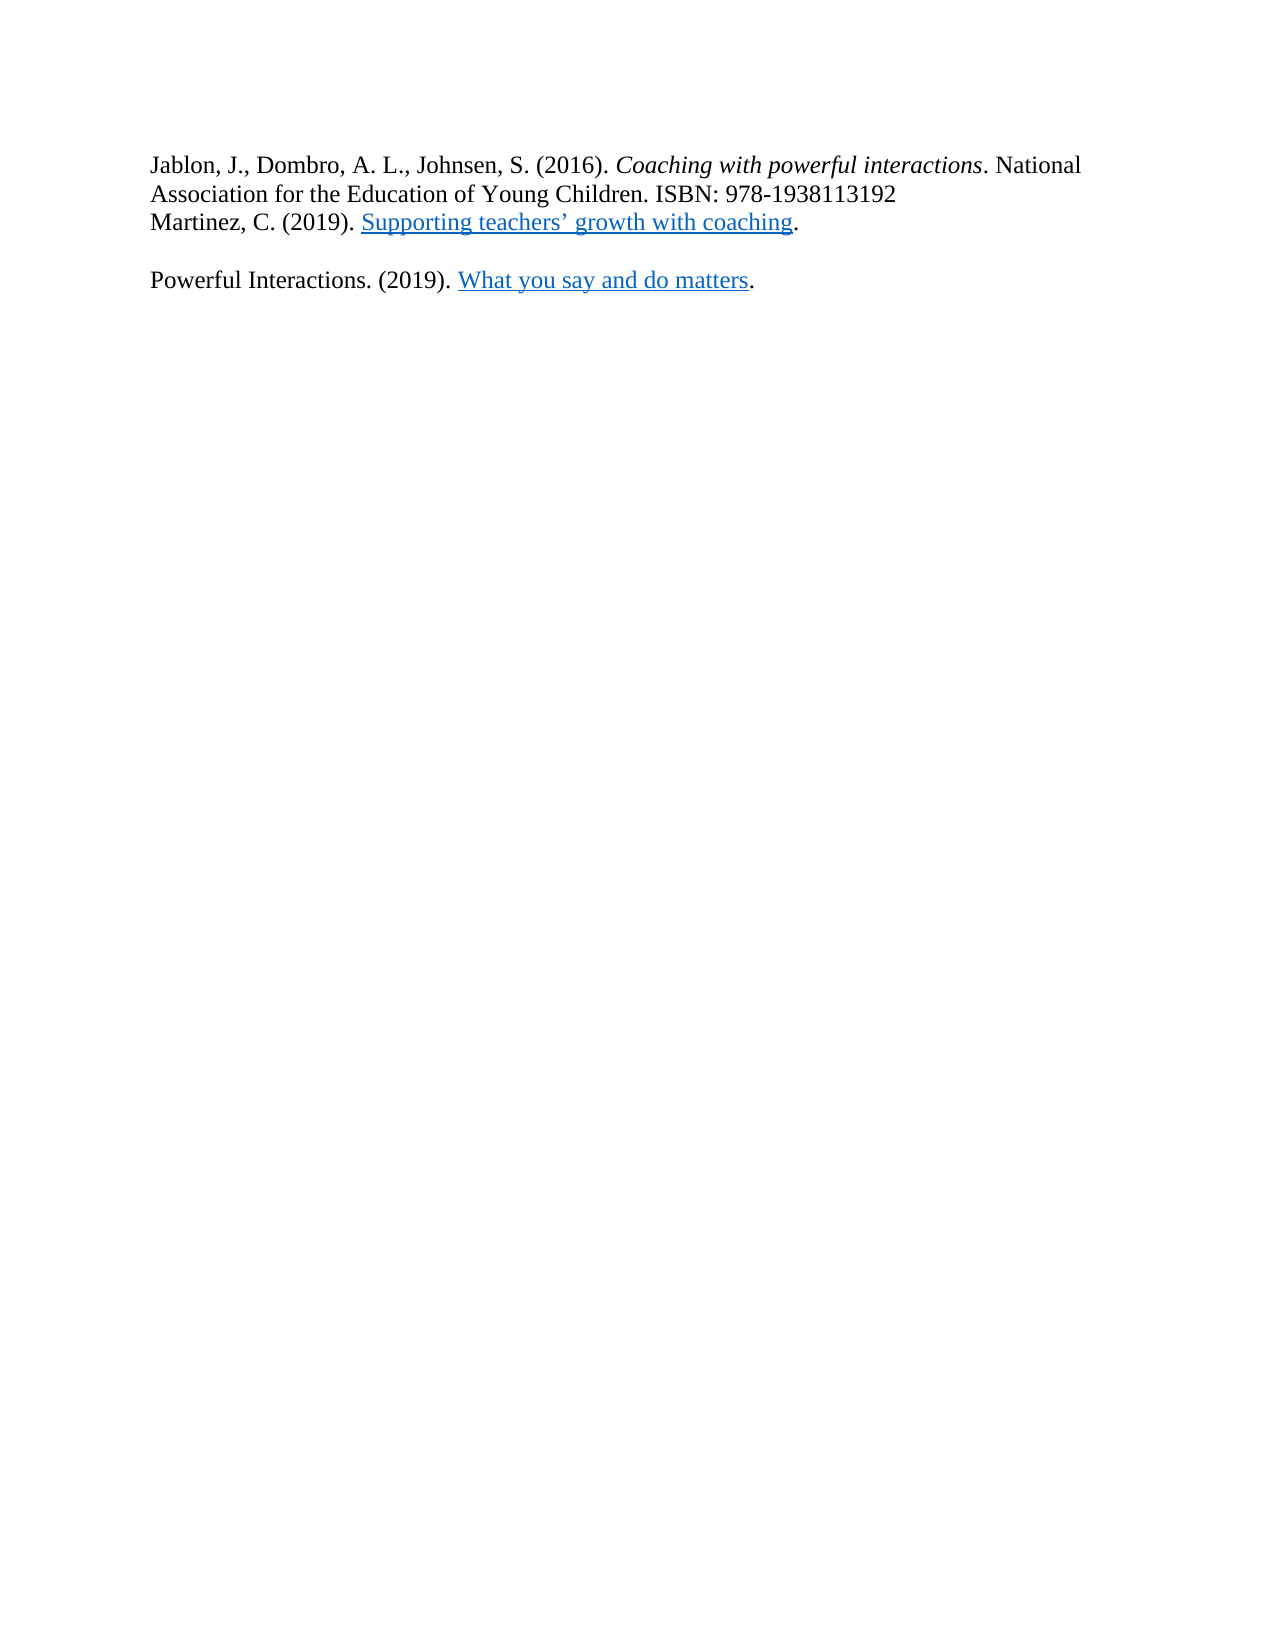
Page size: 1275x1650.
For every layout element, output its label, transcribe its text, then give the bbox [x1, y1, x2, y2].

text Martinez, C. (2019). Supporting teachers’ growth with coaching. [150, 207, 1125, 236]
text Powerful Interactions. (2019). What you say and do matters. [150, 265, 1125, 294]
text Jablon, J., Dombro, A. L., Johnsen, S. (2016). Coaching with powerful interactions. National Association for the Education of Young Children. ISBN: 978-1938113192 [150, 150, 1125, 207]
